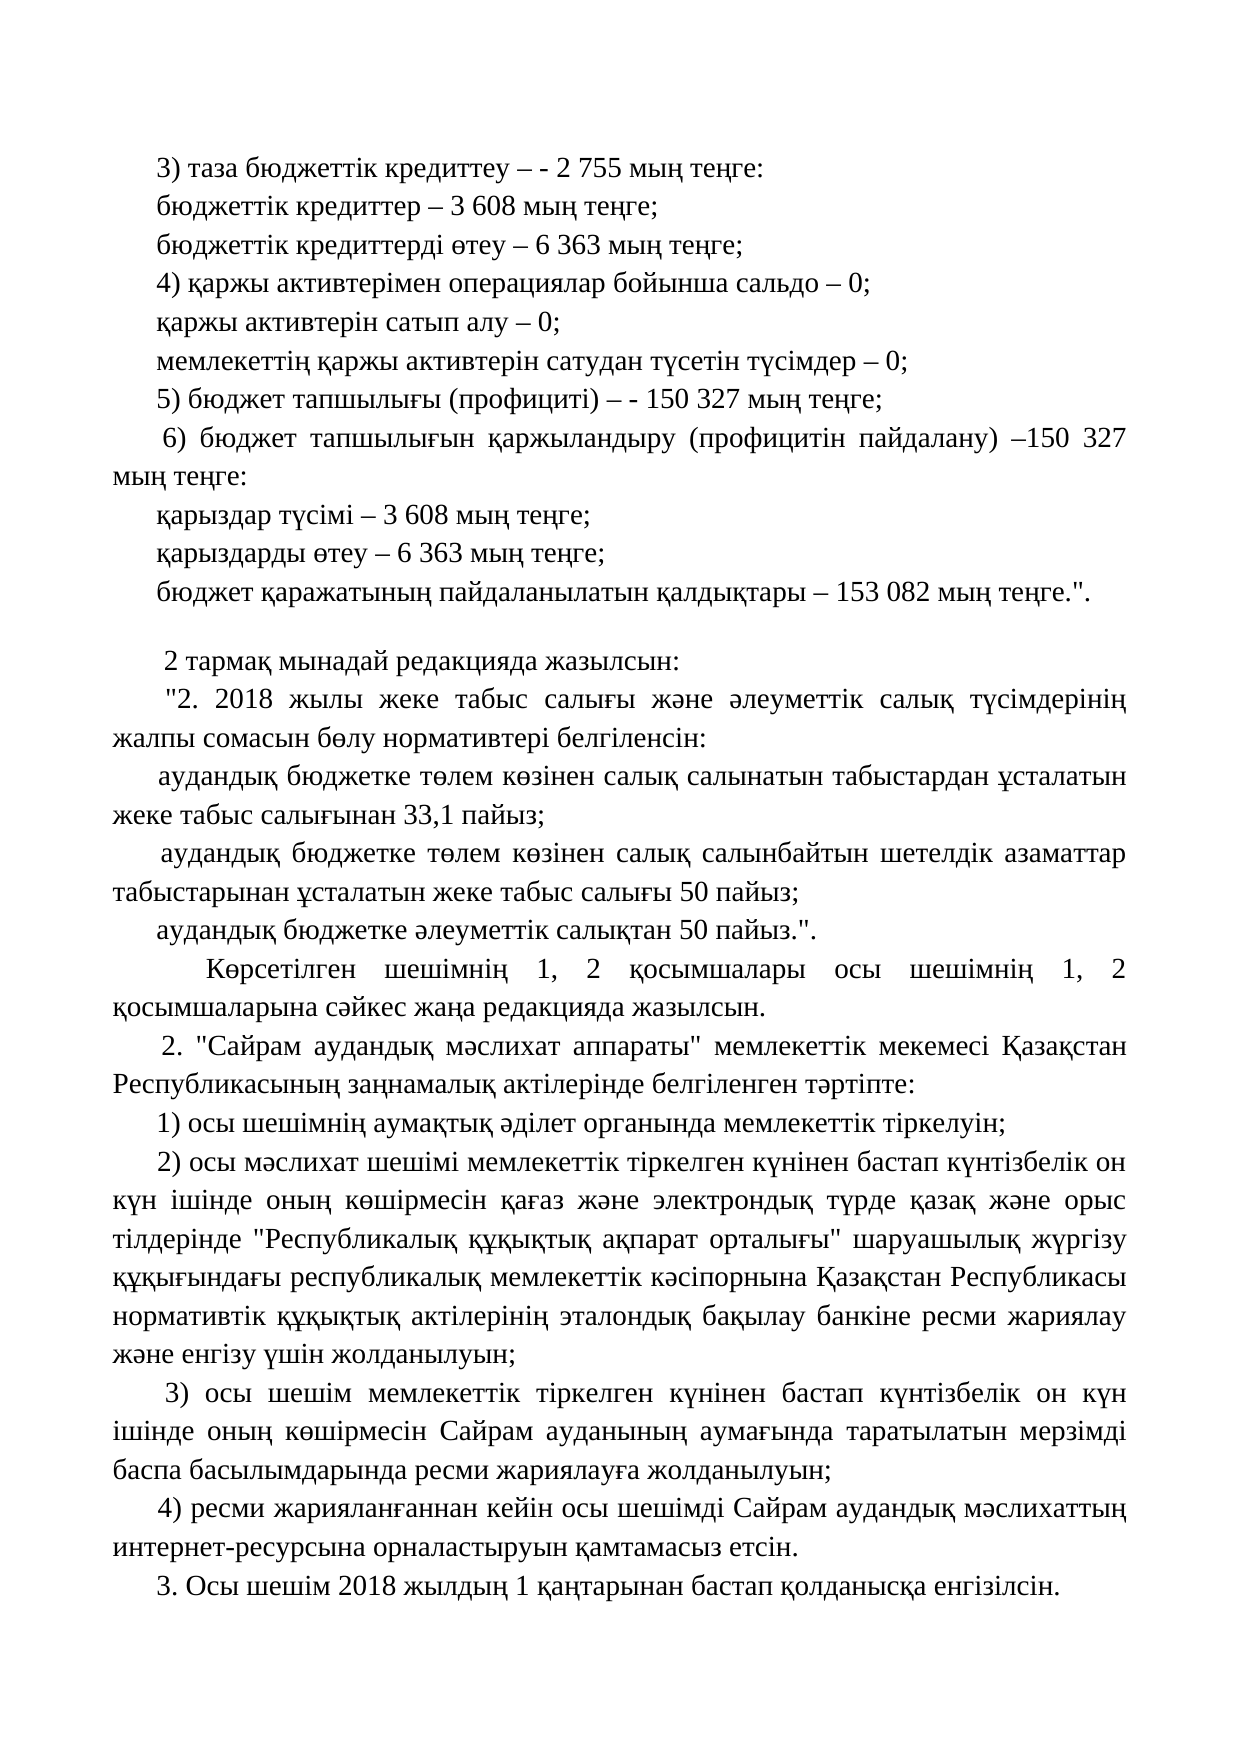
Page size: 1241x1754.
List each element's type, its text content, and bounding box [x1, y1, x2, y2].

text қарыздарды өтеу – 6 363 мың теңге; [112, 535, 1128, 569]
text 6) бюджет тапшылығын қаржыландыру (профицитін пайдалану) –150 327 мың теңге: [112, 420, 1128, 492]
text мемлекеттің қаржы активтерін сатудан түсетін түсімдер – 0; [112, 343, 1128, 376]
text 2) осы мәслихат шешімі мемлекеттік тіркелген күнінен бастап күнтізбелік он күн ішінде оның көшірмесін қағаз және электрондық түрде қазақ және орыс тілдерінде "Республикалық құқықтық ақпарат орталығы" шаруашылық жүргізу құқығындағы республикалық мемлекеттік кәсіпорнына Қазақстан Республикасы нормативтік құқықтық актілерінің эталондық бақылау банкіне ресми жариялау және енгізу үшін жолданылуын; [112, 1144, 1128, 1370]
text қаржы активтерін сатып алу – 0; [112, 304, 1128, 338]
text 3) таза бюджеттiк кредиттеу – - 2 755 мың теңге: [112, 150, 1128, 183]
text 4) қаржы активтерімен операциялар бойынша сальдо – 0; [112, 266, 1128, 299]
text 1) осы шешімнің аумақтық әділет органында мемлекеттік тіркелуін; [112, 1105, 1128, 1139]
text Көрсетілген шешімнің 1, 2 қосымшалары осы шешімнің 1, 2 қосымшаларына сәйкес жаңа редакцияда жазылсын. [112, 951, 1128, 1023]
text бюджеттік кредиттерді өтеу – 6 363 мың теңге; [112, 227, 1128, 261]
text 2. "Сайрам аудандық мәслихат аппараты" мемлекеттік мекемесі Қазақстан Республикасының заңнамалық актілерінде белгіленген тәртіпте: [112, 1028, 1128, 1100]
text "2. 2018 жылы жеке табыс салығы және әлеуметтік салық түсімдерінің жалпы сомасын бөлу нормативтері белгіленсін: [112, 681, 1128, 753]
text аудандық бюджетке төлем көзінен салық салынбайтын шетелдік азаматтар табыстарынан ұсталатын жеке табыс салығы 50 пайыз; [112, 835, 1128, 907]
text қарыздар түсімі – 3 608 мың теңге; [112, 497, 1128, 530]
text 2 тармақ мынадай редакцияда жазылсын: [112, 643, 1128, 676]
text бюджет қаражатының пайдаланылатын қалдықтары – 153 082 мың теңге.". [112, 574, 1128, 607]
text 3. Осы шешім 2018 жылдың 1 қаңтарынан бастап қолданысқа енгізілсін. [112, 1568, 1128, 1601]
text аудандық бюджетке әлеуметтік салықтан 50 пайыз.". [112, 912, 1128, 946]
text бюджеттік кредиттер – 3 608 мың теңге; [112, 188, 1128, 222]
text 5) бюджет тапшылығы (профициті) – - 150 327 мың теңге; [112, 381, 1128, 415]
text аудандық бюджетке төлем көзінен салық салынатын табыстардан ұсталатын жеке табыс салығынан 33,1 пайыз; [112, 758, 1128, 830]
text 4) ресми жарияланғаннан кейін осы шешімді Сайрам аудандық мәслихаттың интернет-ресурсына орналастыруын қамтамасыз етсін. [112, 1491, 1128, 1563]
text 3) осы шешім мемлекеттік тіркелген күнінен бастап күнтізбелік он күн ішінде оның көшірмесін Сайрам ауданының аумағында таратылатын мерзімді баспа басылымдарында ресми жариялауға жолданылуын; [112, 1375, 1128, 1486]
